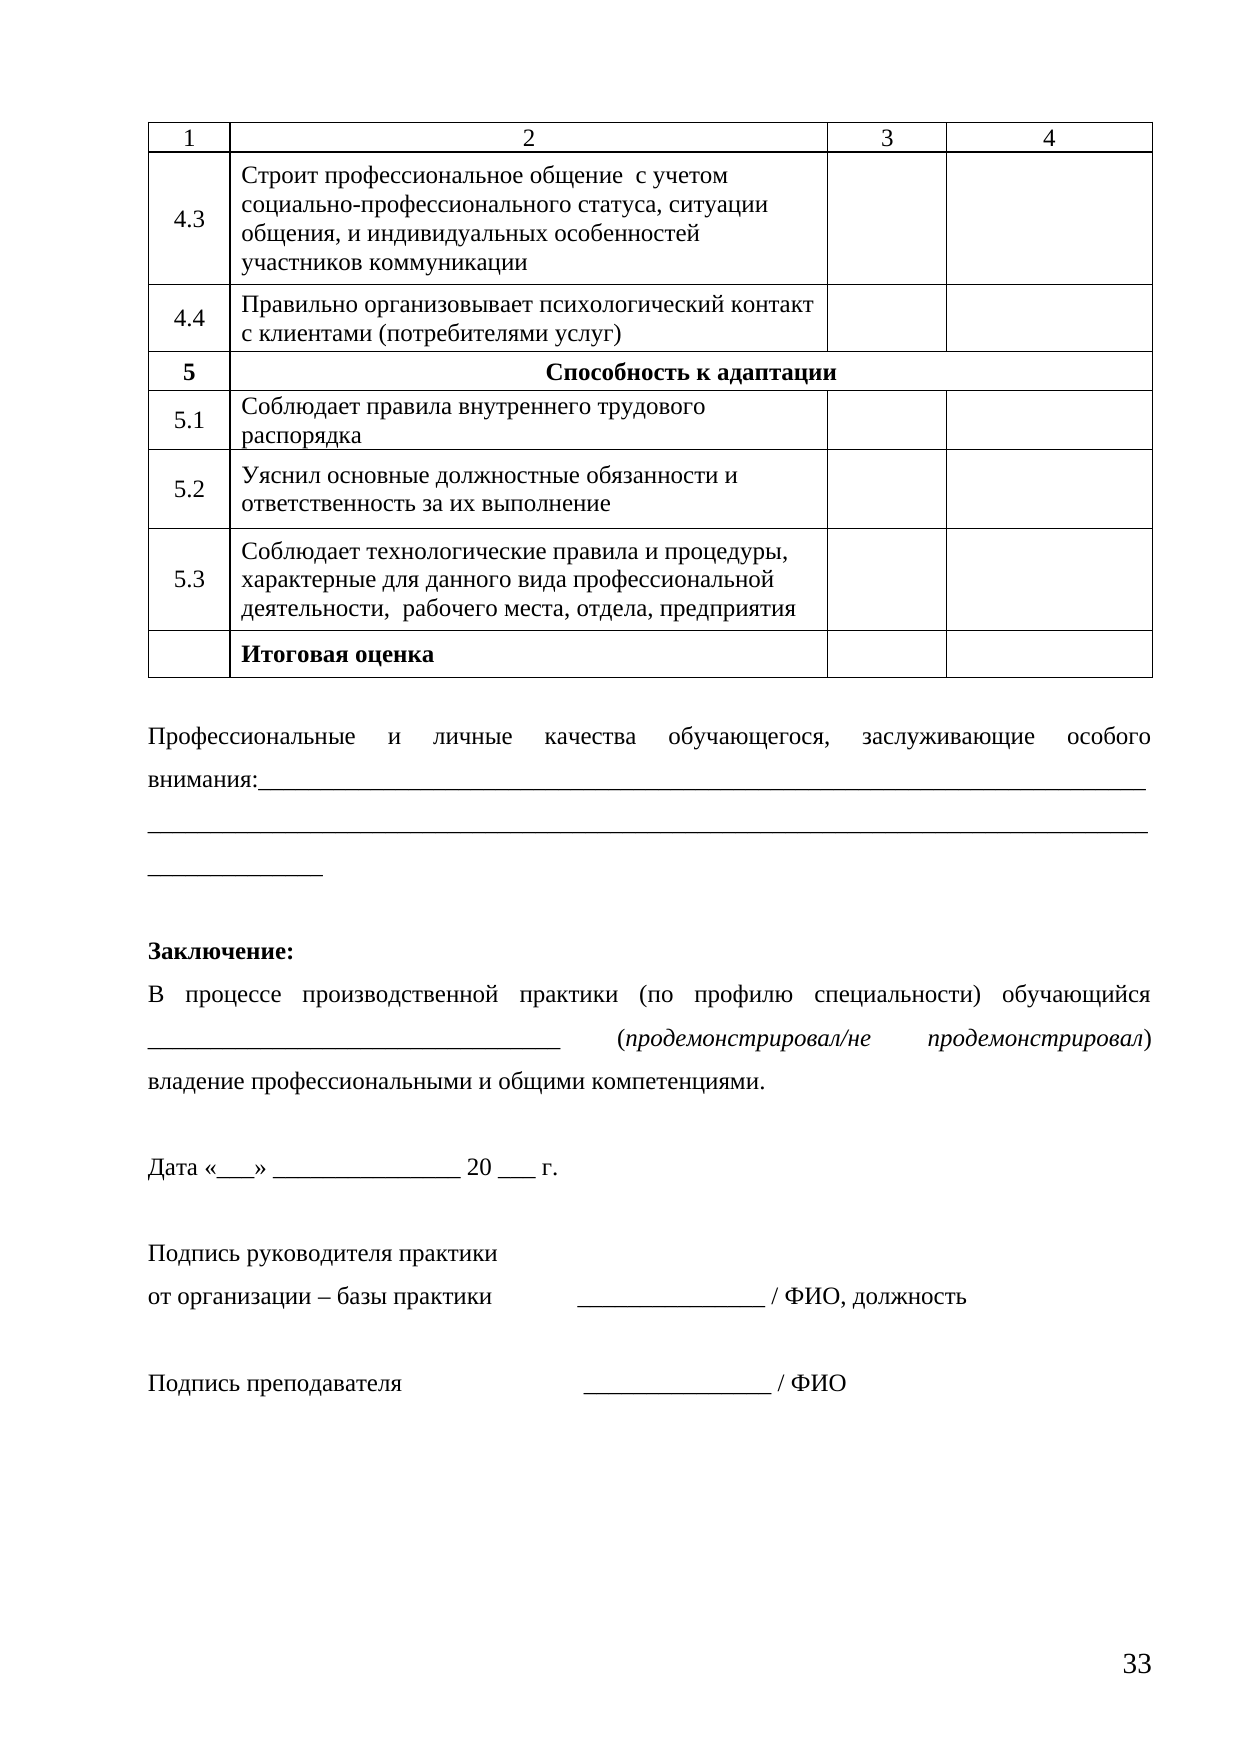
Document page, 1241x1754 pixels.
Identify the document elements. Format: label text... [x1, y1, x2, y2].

text Заключение: [148, 936, 1152, 965]
table_cell [947, 153, 1152, 284]
list от организации – базы практики _______________ / ФИО, должность [148, 1281, 1152, 1310]
table_cell Итоговая оценка [231, 631, 827, 677]
table_cell Соблюдает технологические правила и процедуры, характерные для данного вида профессиональной деятельности, рабочего места, отдела, предприятия [231, 529, 827, 629]
list Подпись руководителя практики [148, 1238, 1152, 1267]
table_cell [828, 285, 946, 351]
table_cell [947, 450, 1152, 527]
table_header 4 [947, 123, 1152, 151]
table_cell [828, 631, 946, 677]
table_cell 4.4 [149, 285, 229, 351]
table_header 2 [231, 123, 827, 151]
table_cell [828, 529, 946, 629]
table_header 1 [149, 123, 229, 151]
list Дата «___» _______________ 20 ___ г. [148, 1152, 1152, 1181]
table_cell [149, 631, 229, 677]
table_cell [947, 391, 1152, 448]
table_cell [828, 450, 946, 527]
text Профессиональные и личные качества обучающегося, заслуживающие особого внимания:_____________________________________________________________________________________________________________________________________________________________________ [148, 721, 1152, 879]
table_cell [828, 391, 946, 448]
table_cell 5.3 [149, 529, 229, 629]
table_cell [947, 529, 1152, 629]
table_cell [947, 631, 1152, 677]
table_header 3 [828, 123, 946, 151]
table_cell Строит профессиональное общение с учетом социально-профессионального статуса, ситуации общения, и индивидуальных особенностей участников коммуникации [231, 153, 827, 284]
text В процессе производственной практики (по профилю специальности) обучающийся _________________________________ (продемонстрировал/не продемонстрировал) владение профессиональными и общими компетенциями. [148, 979, 1152, 1094]
table_cell [947, 285, 1152, 351]
table_cell 5.2 [149, 450, 229, 527]
table_cell Правильно организовывает психологический контакт с клиентами (потребителями услуг) [231, 285, 827, 351]
table_cell Способность к адаптации [231, 352, 1152, 390]
table_cell Соблюдает правила внутреннего трудового распорядка [231, 391, 827, 448]
table_cell 4.3 [149, 153, 229, 284]
table_cell 5.1 [149, 391, 229, 448]
list Подпись преподавателя _______________ / ФИО [148, 1368, 1152, 1396]
table_cell Уяснил основные должностные обязанности и ответственность за их выполнение [231, 450, 827, 527]
table_cell 5 [149, 352, 229, 390]
table_cell [828, 153, 946, 284]
